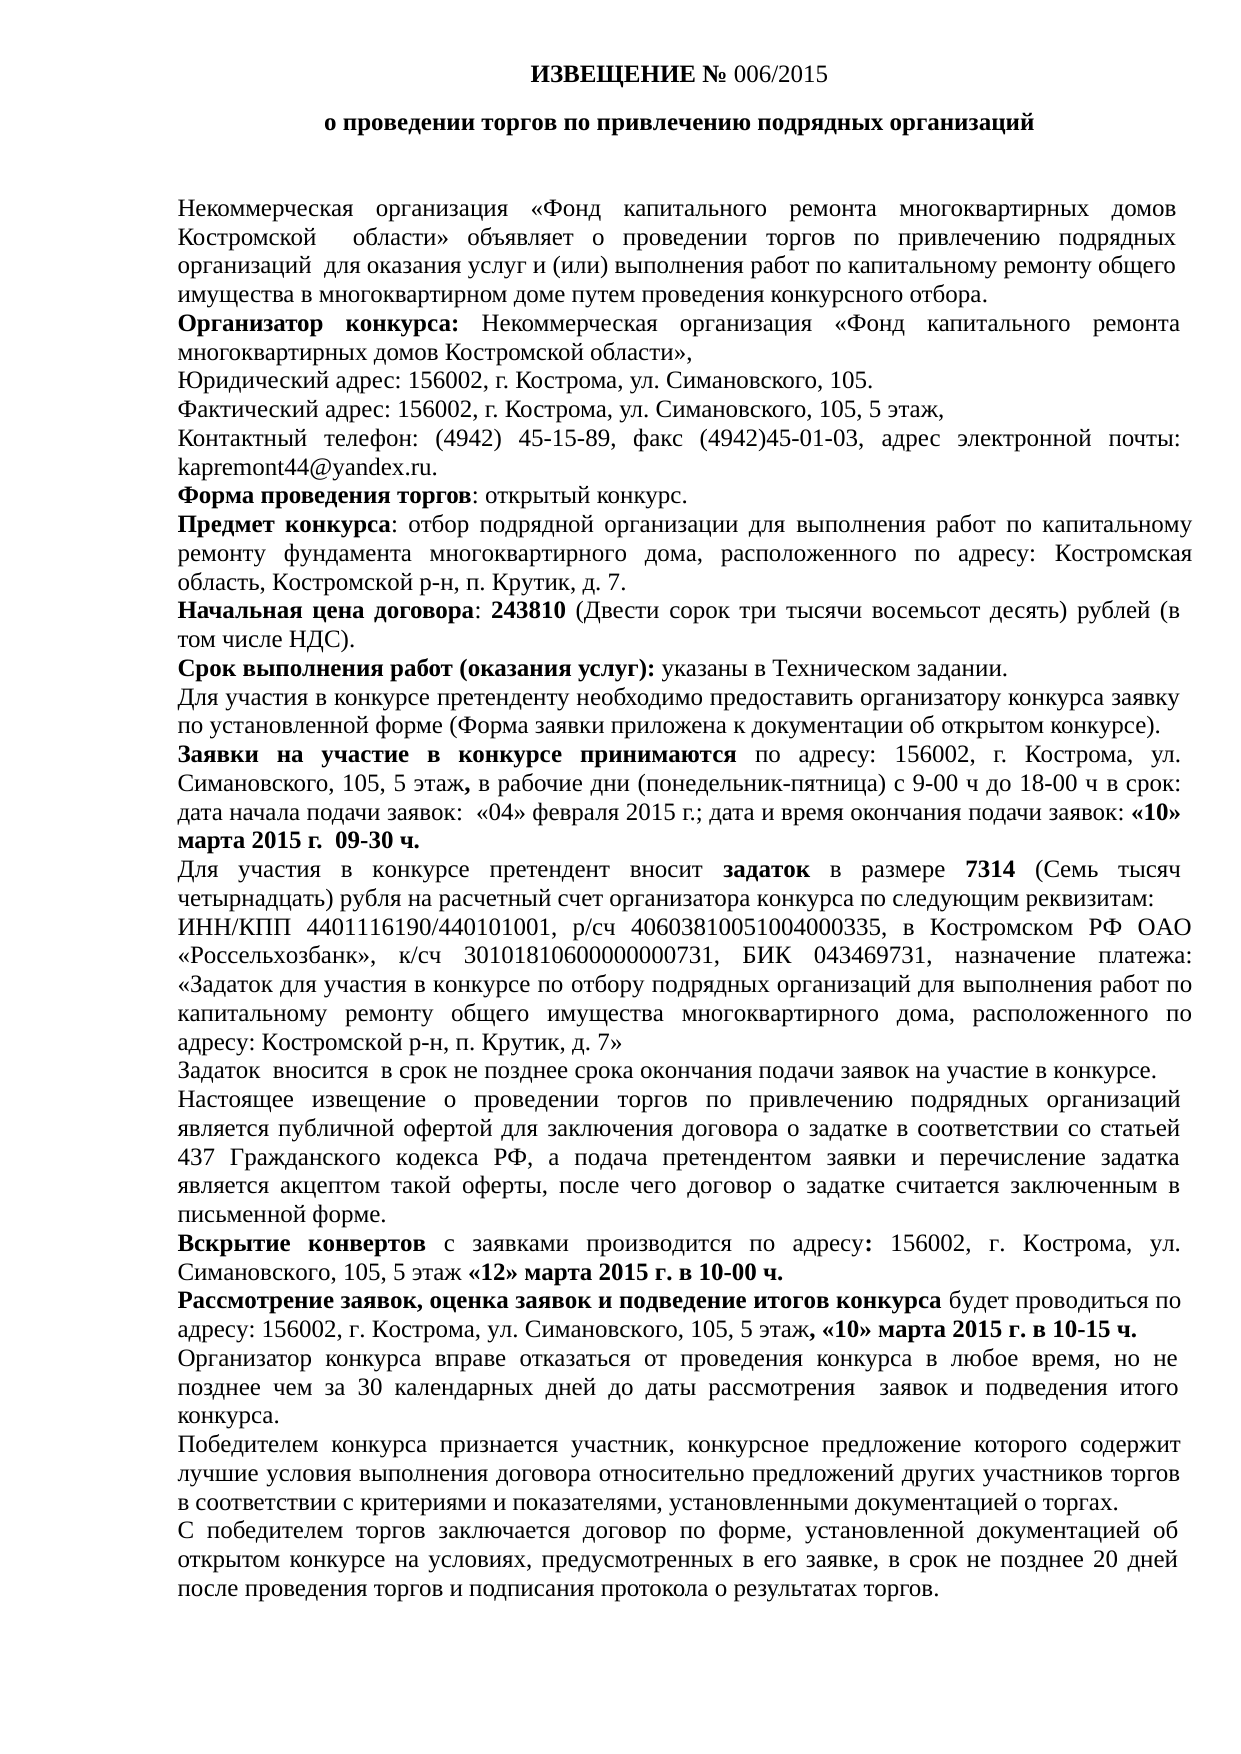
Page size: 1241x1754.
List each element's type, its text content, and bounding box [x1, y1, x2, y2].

text Срок выполнения работ (оказания услуг): указаны в Техническом задании. [177, 653, 1181, 682]
list Организатор конкурса: Некоммерческая организация «Фонд капитального ремонта многоквартирных домов Костромской области», [177, 308, 1181, 366]
text Организатор конкурса вправе отказаться от проведения конкурса в любое время, но не позднее чем за 30 календарных дней до даты рассмотрения заявок и подведения итого конкурса. [177, 1343, 1179, 1429]
text Задаток вносится в срок не позднее срока окончания подачи заявок на участие в конкурсе. [177, 1056, 1181, 1084]
list Форма проведения торгов: открытый конкурс. [177, 481, 1181, 509]
text о проведении торгов по привлечению подрядных организаций [177, 107, 1181, 136]
text С победителем торгов заключается договор по форме, установленной документацией об открытом конкурсе на условиях, предусмотренных в его заявке, в срок не позднее 20 дней после проведения торгов и подписания протокола о результатах торгов. [177, 1516, 1179, 1602]
text ИЗВЕЩЕНИЕ № 006/2015 [166, 59, 1192, 88]
text Настоящее извещение о проведении торгов по привлечению подрядных организаций является публичной офертой для заключения договора о задатке в соответствии со статьей 437 Гражданского кодекса РФ, а подача претендентом заявки и перечисление задатка является акцептом такой оферты, после чего договор о задатке считается заключенным в письменной форме. [177, 1084, 1181, 1228]
text Для участия в конкурсе претендент вносит задаток в размере 7314 (Семь тысяч четырнадцать) рубля на расчетный счет организатора конкурса по следующим реквизитам: [177, 854, 1181, 912]
text Начальная цена договора: 243810 (Двести сорок три тысячи восемьсот десять) рублей (в том числе НДС). [177, 596, 1181, 653]
text ИНН/КПП 4401116190/440101001, р/сч 40603810051004000335, в Костромском РФ ОАО «Россельхозбанк», к/сч 30101810600000000731, БИК 043469731, назначение платежа: «Задаток для участия в конкурсе по отбору подрядных организаций для выполнения работ по капитальному ремонту общего имущества многоквартирного дома, расположенного по адресу: Костромской р-н, п. Крутик, д. 7» [177, 912, 1192, 1056]
text Рассмотрение заявок, оценка заявок и подведение итогов конкурса будет проводиться по адресу: 156002, г. Кострома, ул. Симановского, 105, 5 этаж, «10» марта 2015 г. в 10-15 ч. [177, 1286, 1181, 1343]
text Заявки на участие в конкурсе принимаются по адресу: 156002, г. Кострома, ул. Симановского, 105, 5 этаж, в рабочие дни (понедельник-пятница) с 9-00 ч до 18-00 ч в срок: дата начала подачи заявок: «04» февраля 2015 г.; дата и время окончания подачи заявок: «10» марта 2015 г. 09-30 ч. [177, 739, 1181, 854]
text Некоммерческая организация «Фонд капитального ремонта многоквартирных домов Костромской области» объявляет о проведении торгов по привлечению подрядных организаций для оказания услуг и (или) выполнения работ по капитальному ремонту общего имущества в многоквартирном доме путем проведения конкурсного отбора. [177, 193, 1177, 308]
list Контактный телефон: (4942) 45-15-89, факс (4942)45-01-03, адрес электронной почты: kapremont44@yandex.ru. [177, 423, 1181, 481]
text Для участия в конкурсе претенденту необходимо предоставить организатору конкурса заявку по установленной форме (Форма заявки приложена к документации об открытом конкурсе). [177, 682, 1181, 739]
list Фактический адрес: 156002, г. Кострома, ул. Симановского, 105, 5 этаж, [177, 394, 1181, 423]
text Победителем конкурса признается участник, конкурсное предложение которого содержит лучшие условия выполнения договора относительно предложений других участников торгов в соответствии с критериями и показателями, установленными документацией о торгах. [177, 1429, 1181, 1516]
list Юридический адрес: 156002, г. Кострома, ул. Симановского, 105. [177, 366, 1181, 394]
text Вскрытие конвертов с заявками производится по адресу: 156002, г. Кострома, ул. Симановского, 105, 5 этаж «12» марта 2015 г. в 10-00 ч. [177, 1228, 1181, 1286]
text Предмет конкурса: отбор подрядной организации для выполнения работ по капитальному ремонту фундамента многоквартирного дома, расположенного по адресу: Костромская область, Костромской р-н, п. Крутик, д. 7. [177, 509, 1192, 596]
